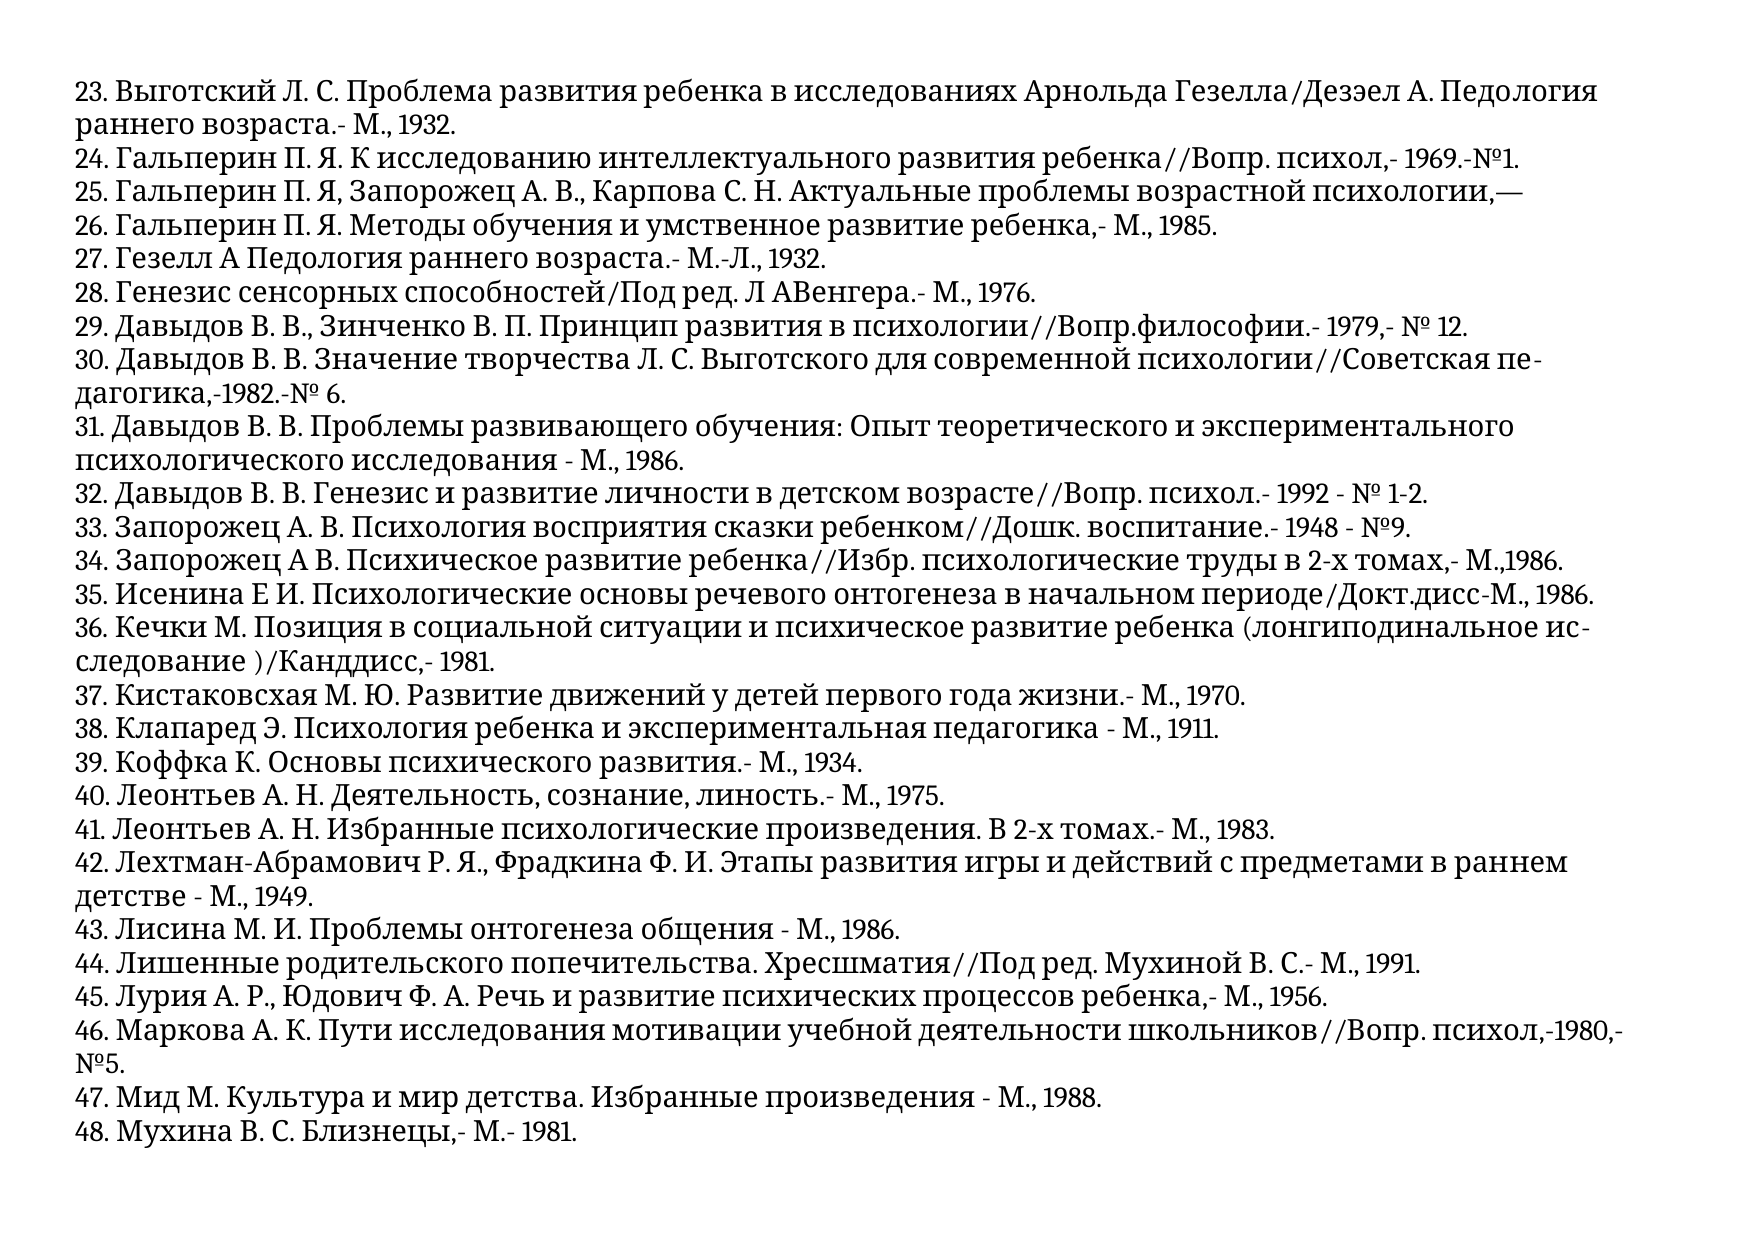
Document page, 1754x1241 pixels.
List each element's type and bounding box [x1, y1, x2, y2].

text [75, 75, 1679, 1148]
